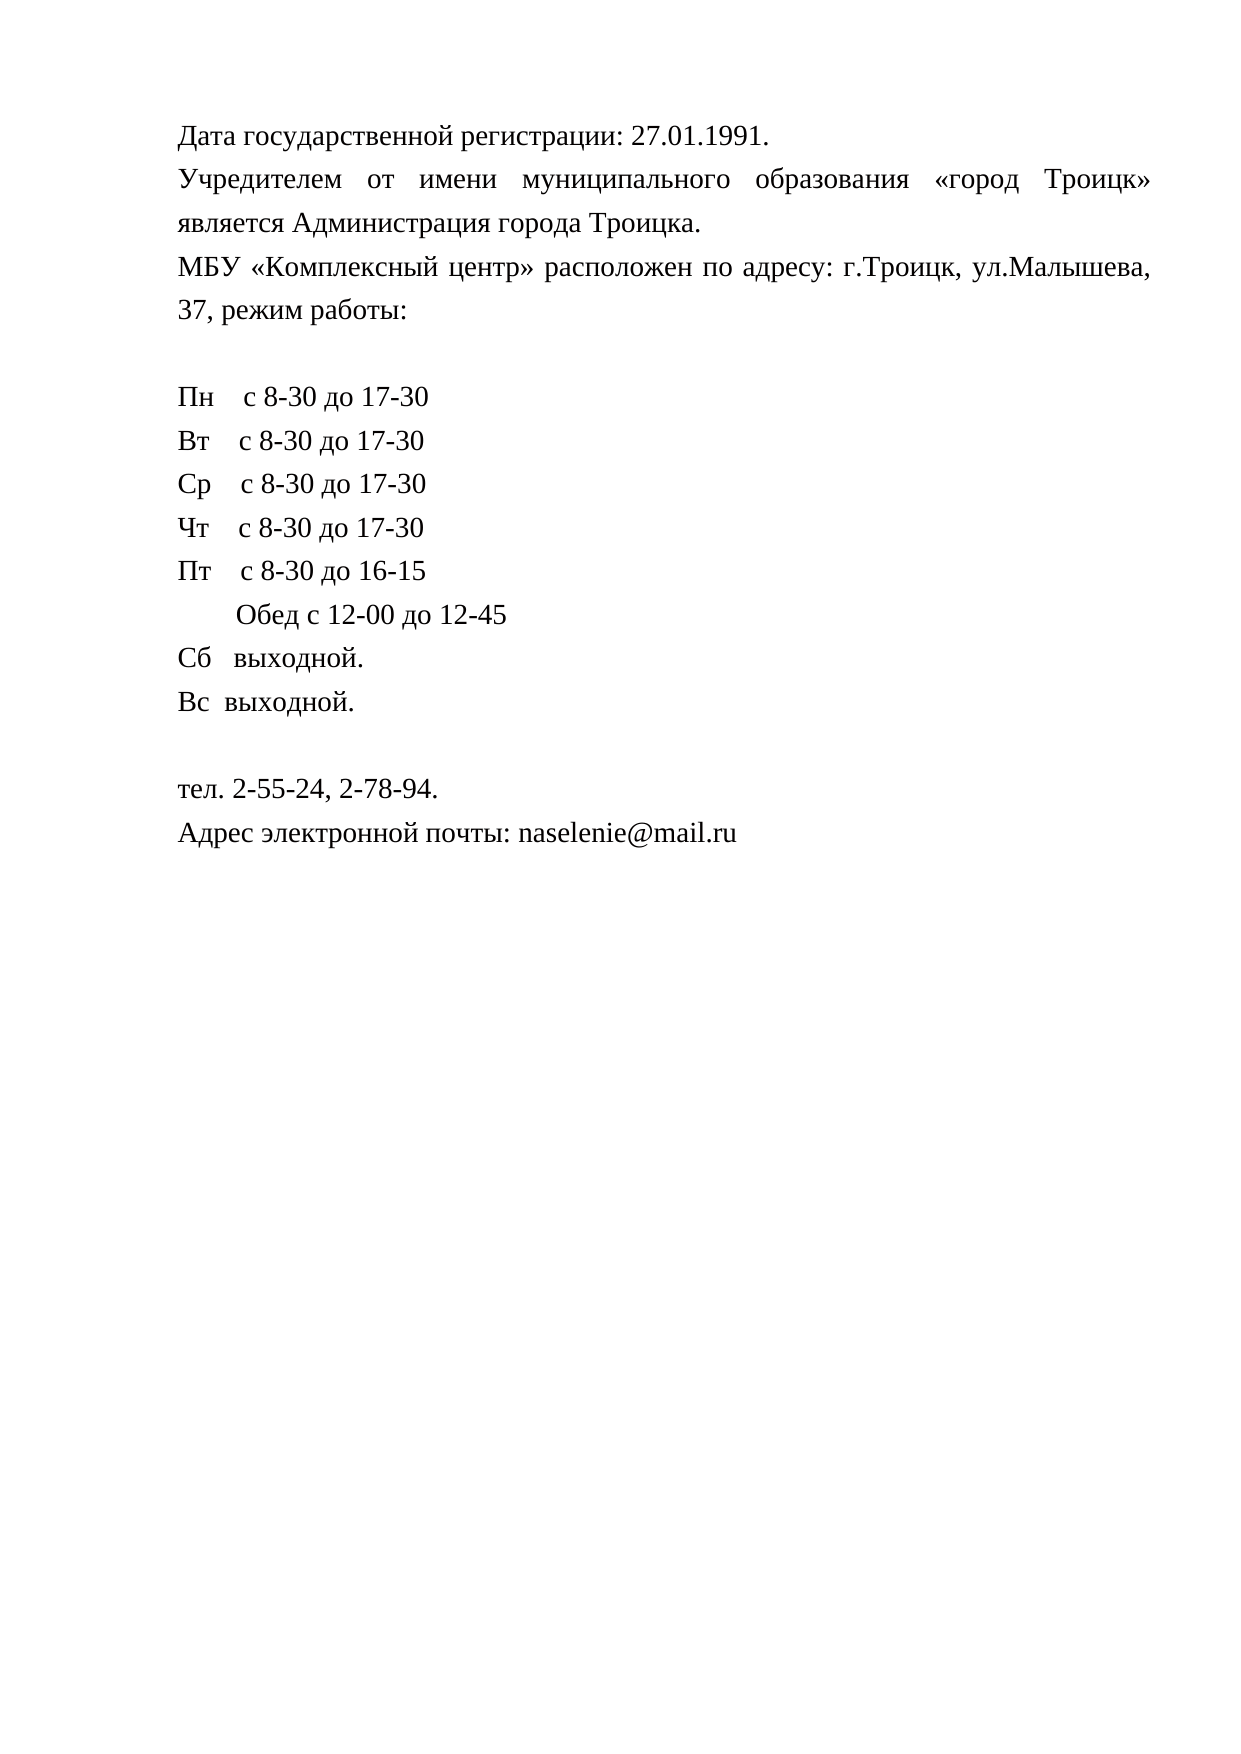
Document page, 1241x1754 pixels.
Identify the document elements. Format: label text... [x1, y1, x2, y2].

text Вс выходной. [177, 684, 1152, 718]
text Дата государственной регистрации: 27.01.1991. [177, 118, 1152, 152]
text Обед с 12-00 до 12-45 [177, 597, 1152, 631]
text тел. 2-55-24, 2-78-94. [177, 771, 1152, 805]
text МБУ «Комплексный центр» расположен по адресу: г.Троицк, ул.Малышева, 37, режим работы: [177, 249, 1152, 326]
text Пн с 8-30 до 17-30 [177, 379, 1152, 413]
text Учредителем от имени муниципального образования «город Троицк» является Администрация города Троицка. [177, 162, 1152, 239]
text Адрес электронной почты: naselenie@mail.ru [177, 815, 1152, 848]
text Ср с 8-30 до 17-30 [177, 466, 1152, 500]
text Вт с 8-30 до 17-30 [177, 423, 1152, 456]
text Сб выходной. [177, 641, 1152, 674]
text Пт с 8-30 до 16-15 [177, 553, 1152, 587]
text Чт с 8-30 до 17-30 [177, 510, 1152, 543]
